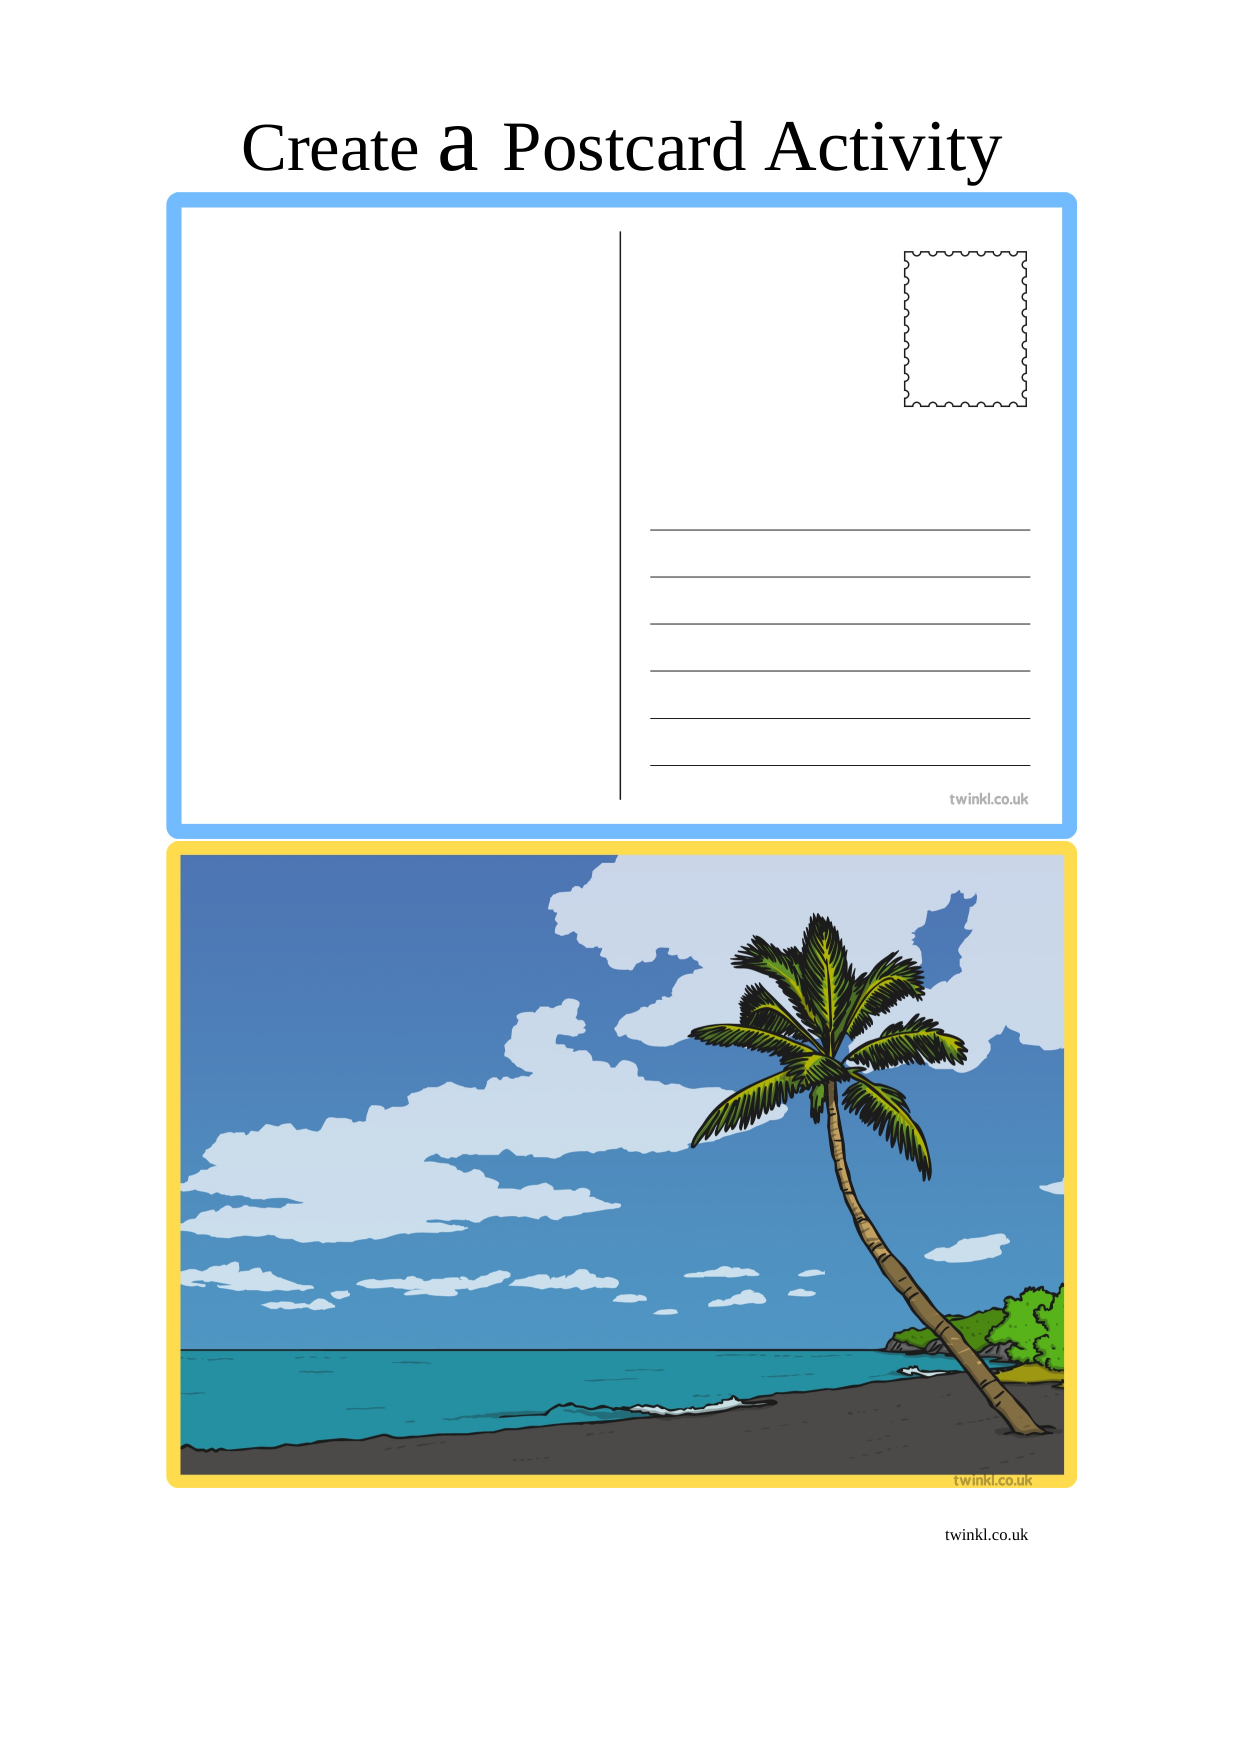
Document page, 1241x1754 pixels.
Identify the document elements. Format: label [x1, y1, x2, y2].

picture [166, 192, 1077, 839]
picture [166, 841, 1077, 1488]
